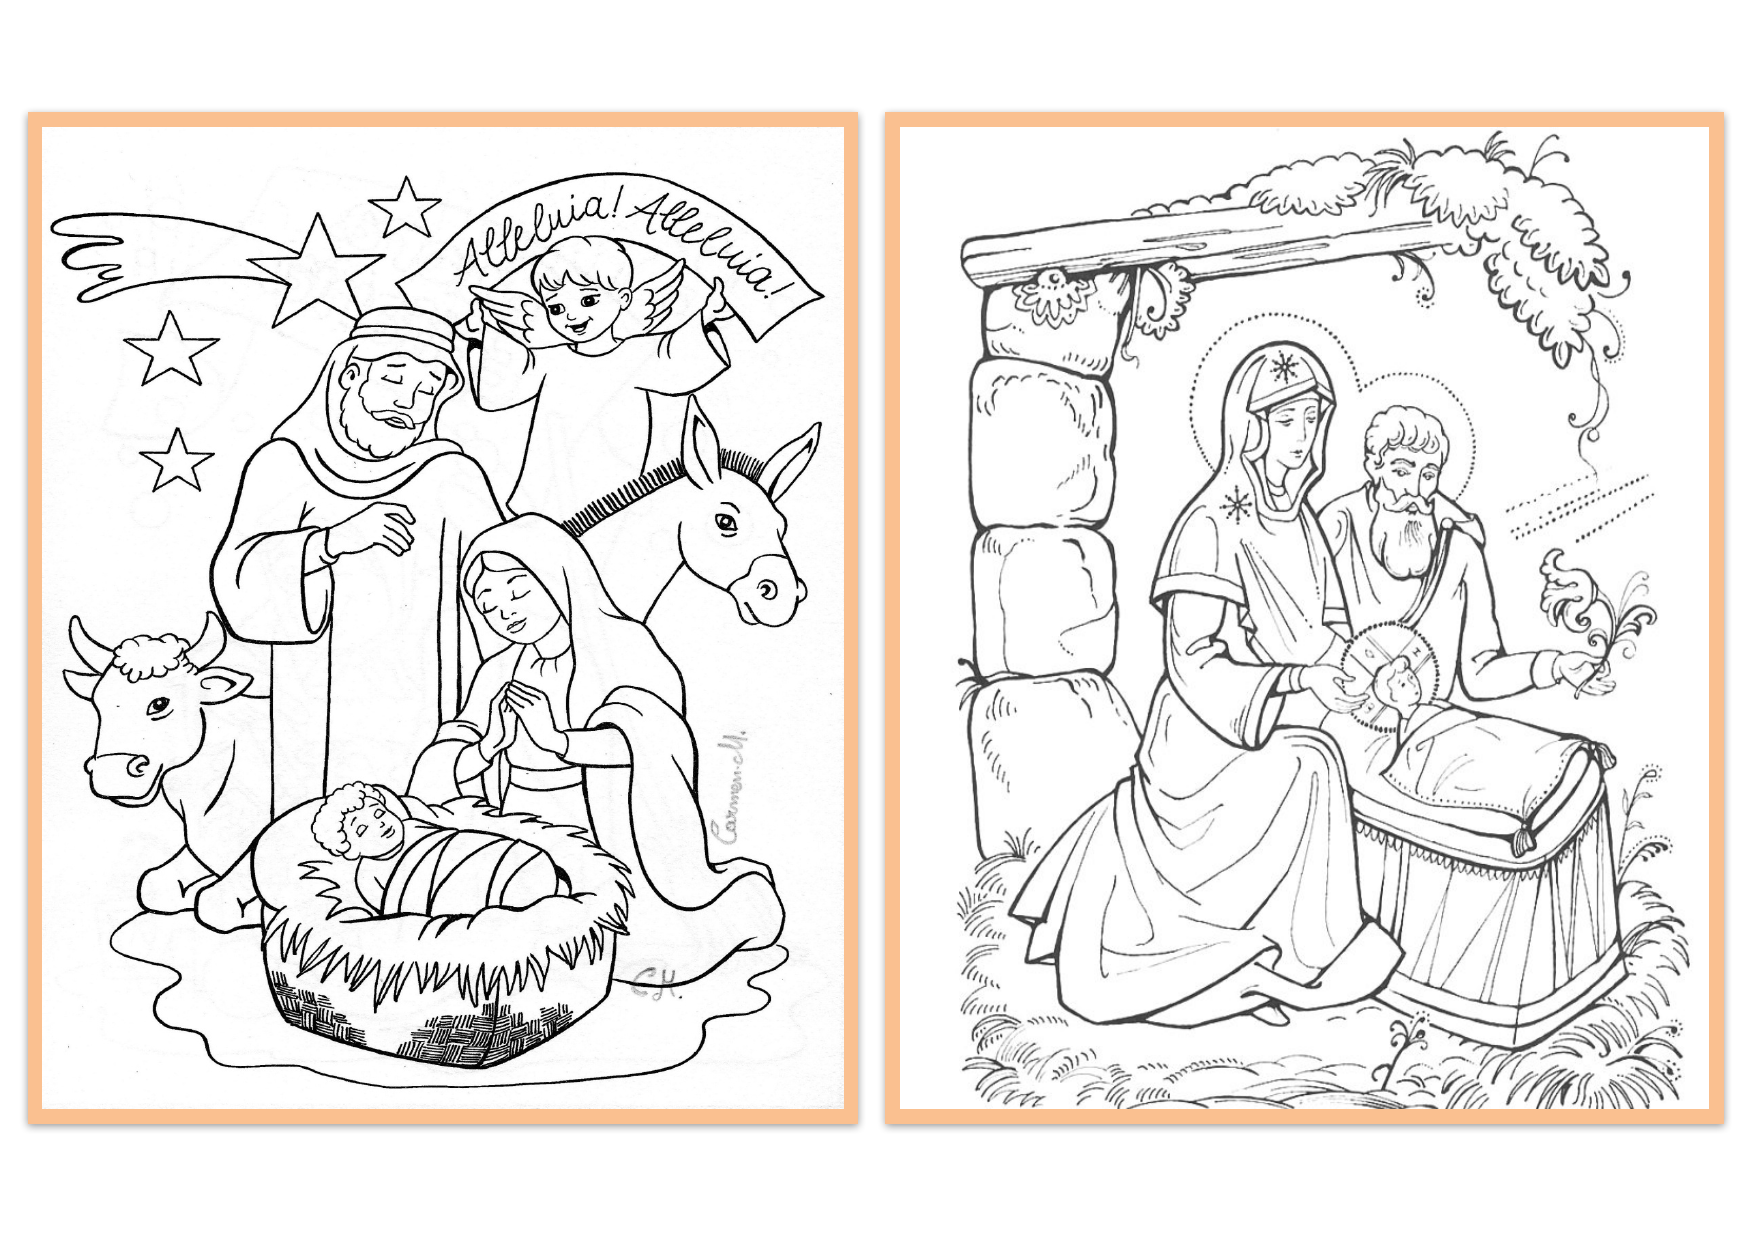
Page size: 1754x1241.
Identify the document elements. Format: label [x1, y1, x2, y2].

picture [900, 127, 1709, 1109]
picture [42, 127, 844, 1109]
